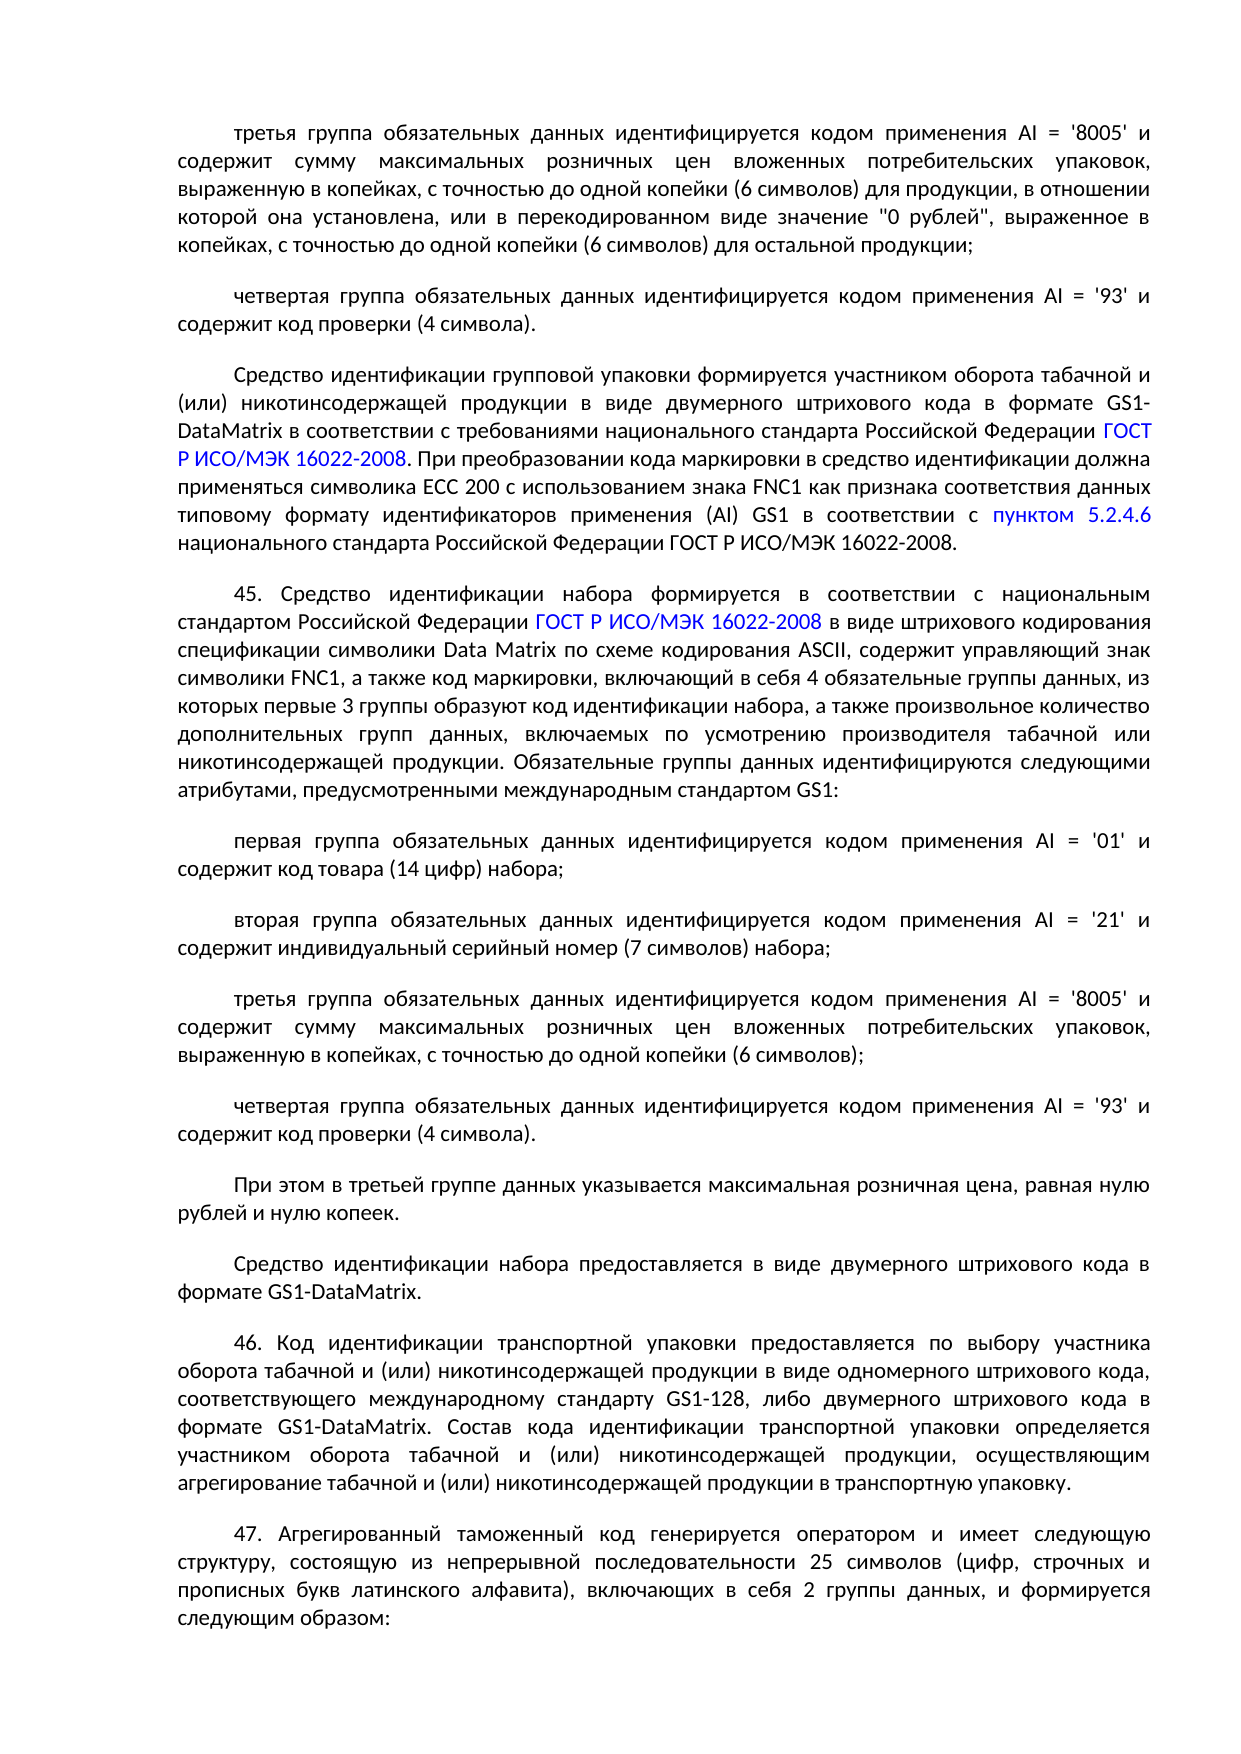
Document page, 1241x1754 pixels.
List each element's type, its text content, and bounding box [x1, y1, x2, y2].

text четвертая группа обязательных данных идентифицируется кодом применения AI = '93' и содержит код проверки (4 символа). [177, 1091, 1152, 1147]
text Средство идентификации набора предоставляется в виде двумерного штрихового кода в формате GS1-DataMatrix. [177, 1249, 1152, 1305]
text третья группа обязательных данных идентифицируется кодом применения AI = '8005' и содержит сумму максимальных розничных цен вложенных потребительских упаковок, выраженную в копейках, с точностью до одной копейки (6 символов) для продукции, в отношении которой она установлена, или в перекодированном виде значение "0 рублей", выраженное в копейках, с точностью до одной копейки (6 символов) для остальной продукции; [177, 118, 1152, 258]
text 47. Агрегированный таможенный код генерируется оператором и имеет следующую структуру, состоящую из непрерывной последовательности 25 символов (цифр, строчных и прописных букв латинского алфавита), включающих в себя 2 группы данных, и формируется следующим образом: [177, 1519, 1152, 1631]
text первая группа обязательных данных идентифицируется кодом применения AI = '01' и содержит код товара (14 цифр) набора; [177, 826, 1152, 882]
text четвертая группа обязательных данных идентифицируется кодом применения AI = '93' и содержит код проверки (4 символа). [177, 281, 1152, 337]
text При этом в третьей группе данных указывается максимальная розничная цена, равная нулю рублей и нулю копеек. [177, 1170, 1152, 1226]
text вторая группа обязательных данных идентифицируется кодом применения AI = '21' и содержит индивидуальный серийный номер (7 символов) набора; [177, 905, 1152, 961]
text Средство идентификации групповой упаковки формируется участником оборота табачной и (или) никотинсодержащей продукции в виде двумерного штрихового кода в формате GS1-DataMatrix в соответствии с требованиями национального стандарта Российской Федерации ГОСТ Р ИСО/МЭК 16022-2008. При преобразовании кода маркировки в средство идентификации должна применяться символика ECC 200 с использованием знака FNC1 как признака соответствия данных типовому формату идентификаторов применения (AI) GS1 в соответствии с пунктом 5.2.4.6 национального стандарта Российской Федерации ГОСТ Р ИСО/МЭК 16022-2008. [177, 360, 1152, 556]
text 46. Код идентификации транспортной упаковки предоставляется по выбору участника оборота табачной и (или) никотинсодержащей продукции в виде одномерного штрихового кода, соответствующего международному стандарту GS1-128, либо двумерного штрихового кода в формате GS1-DataMatrix. Состав кода идентификации транспортной упаковки определяется участником оборота табачной и (или) никотинсодержащей продукции, осуществляющим агрегирование табачной и (или) никотинсодержащей продукции в транспортную упаковку. [177, 1328, 1152, 1496]
text третья группа обязательных данных идентифицируется кодом применения AI = '8005' и содержит сумму максимальных розничных цен вложенных потребительских упаковок, выраженную в копейках, с точностью до одной копейки (6 символов); [177, 984, 1152, 1068]
text 45. Средство идентификации набора формируется в соответствии с национальным стандартом Российской Федерации ГОСТ Р ИСО/МЭК 16022-2008 в виде штрихового кодирования спецификации символики Data Matrix по схеме кодирования ASCII, содержит управляющий знак символики FNC1, а также код маркировки, включающий в себя 4 обязательные группы данных, из которых первые 3 группы образуют код идентификации набора, а также произвольное количество дополнительных групп данных, включаемых по усмотрению производителя табачной или никотинсодержащей продукции. Обязательные группы данных идентифицируются следующими атрибутами, предусмотренными международным стандартом GS1: [177, 579, 1152, 803]
